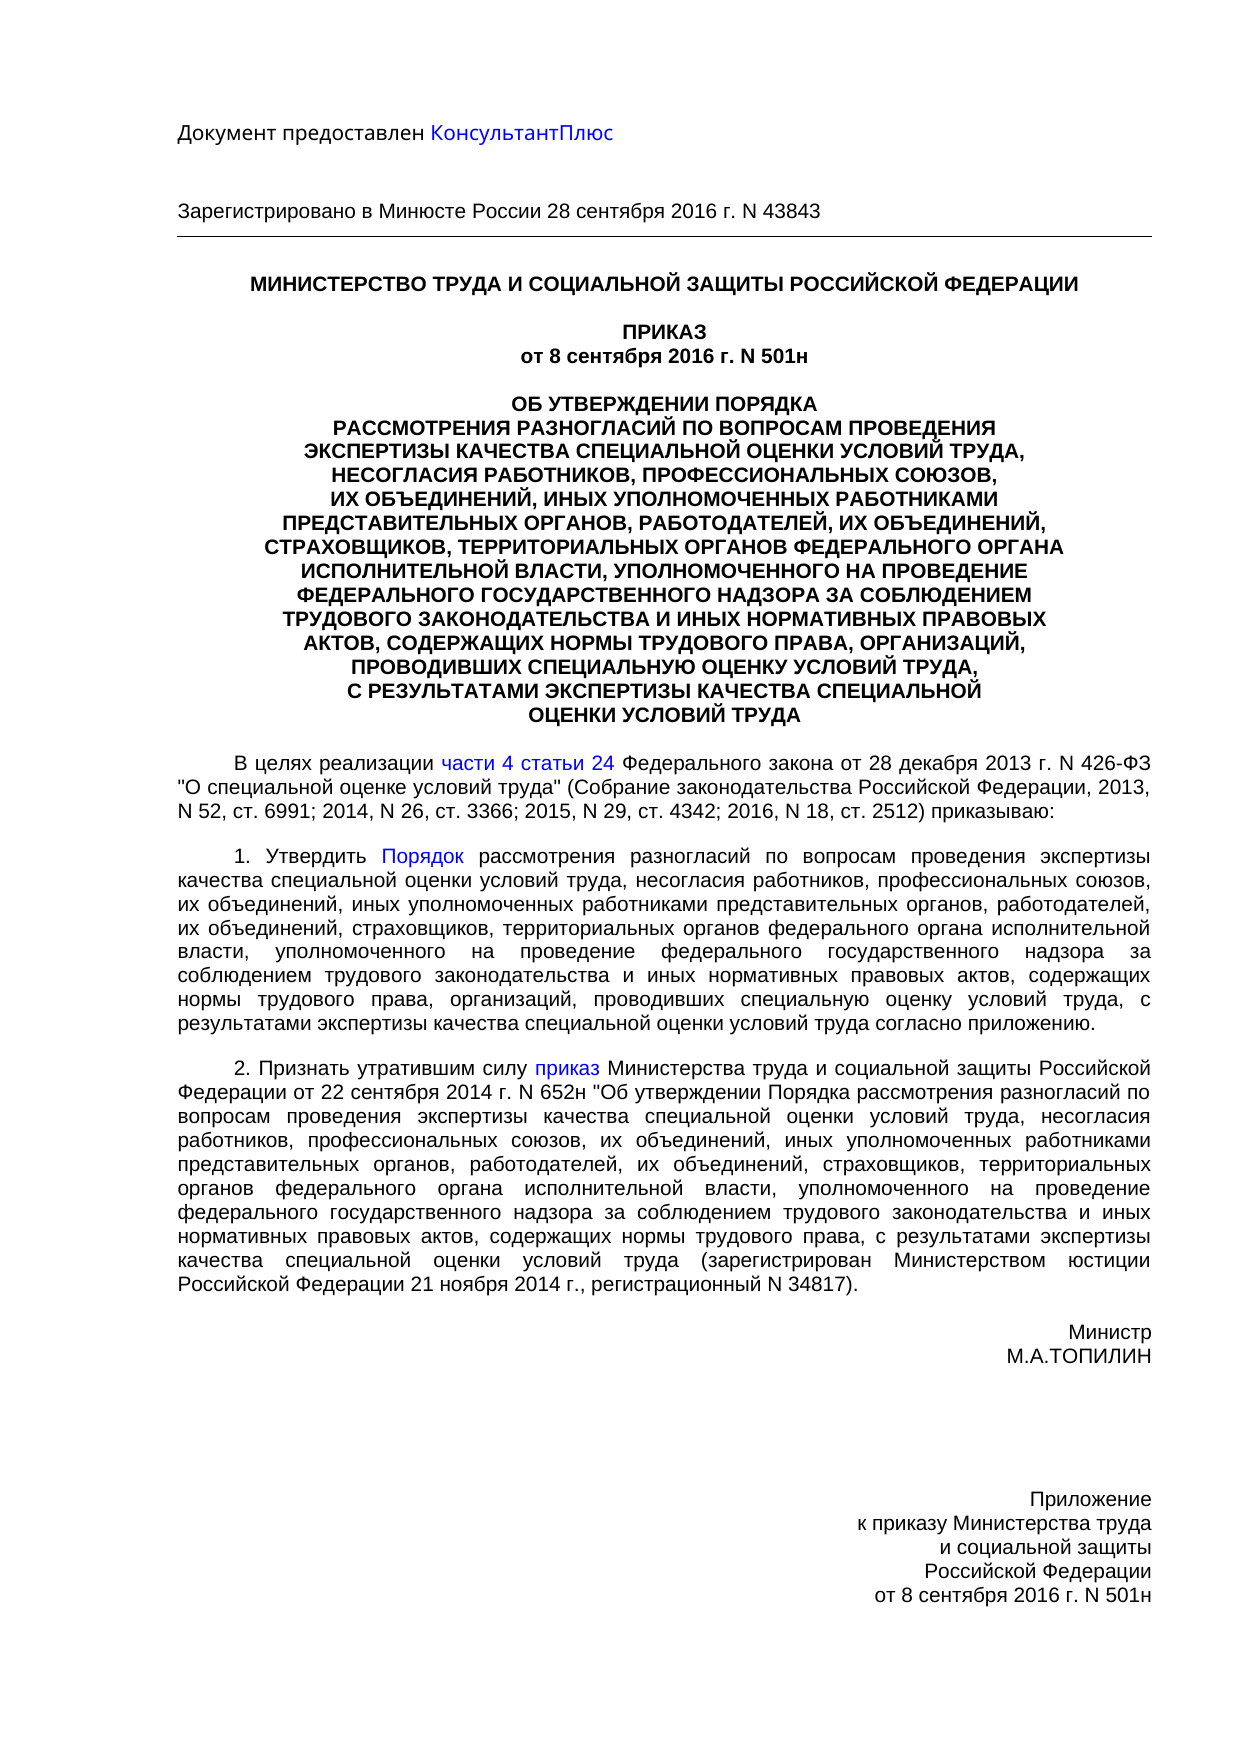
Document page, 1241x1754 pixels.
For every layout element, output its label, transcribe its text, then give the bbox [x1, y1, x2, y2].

title от 8 сентября 2016 г. N 501н [177, 343, 1152, 367]
text М.А.ТОПИЛИН [177, 1343, 1152, 1367]
title МИНИСТЕРСТВО ТРУДА И СОЦИАЛЬНОЙ ЗАЩИТЫ РОССИЙСКОЙ ФЕДЕРАЦИИ [177, 272, 1152, 296]
title ОЦЕНКИ УСЛОВИЙ ТРУДА [177, 703, 1152, 727]
text Министр [177, 1319, 1152, 1343]
title ЭКСПЕРТИЗЫ КАЧЕСТВА СПЕЦИАЛЬНОЙ ОЦЕНКИ УСЛОВИЙ ТРУДА, [177, 439, 1152, 463]
text к приказу Министерства труда [177, 1511, 1152, 1535]
title ПРЕДСТАВИТЕЛЬНЫХ ОРГАНОВ, РАБОТОДАТЕЛЕЙ, ИХ ОБЪЕДИНЕНИЙ, [177, 511, 1152, 535]
text от 8 сентября 2016 г. N 501н [177, 1583, 1152, 1607]
text 2. Признать утратившим силу приказ Министерства труда и социальной защиты Российской Федерации от 22 сентября 2014 г. N 652н "Об утверждении Порядка рассмотрения разногласий по вопросам проведения экспертизы качества специальной оценки условий труда, несогласия работников, профессиональных союзов, их объединений, иных уполномоченных работниками представительных органов, работодателей, их объединений, страховщиков, территориальных органов федерального органа исполнительной власти, уполномоченного на проведение федерального государственного надзора за соблюдением трудового законодательства и иных нормативных правовых актов, содержащих нормы трудового права, с результатами экспертизы качества специальной оценки условий труда (зарегистрирован Министерством юстиции Российской Федерации 21 ноября 2014 г., регистрационный N 34817). [177, 1056, 1152, 1296]
text Российской Федерации [177, 1559, 1152, 1583]
text и социальной защиты [177, 1535, 1152, 1559]
text Приложение [177, 1487, 1152, 1511]
title ТРУДОВОГО ЗАКОНОДАТЕЛЬСТВА И ИНЫХ НОРМАТИВНЫХ ПРАВОВЫХ [177, 607, 1152, 631]
text Зарегистрировано в Минюсте России 28 сентября 2016 г. N 43843 [177, 199, 1152, 223]
title НЕСОГЛАСИЯ РАБОТНИКОВ, ПРОФЕССИОНАЛЬНЫХ СОЮЗОВ, [177, 463, 1152, 487]
title ПРОВОДИВШИХ СПЕЦИАЛЬНУЮ ОЦЕНКУ УСЛОВИЙ ТРУДА, [177, 655, 1152, 679]
title СТРАХОВЩИКОВ, ТЕРРИТОРИАЛЬНЫХ ОРГАНОВ ФЕДЕРАЛЬНОГО ОРГАНА [177, 535, 1152, 559]
title РАССМОТРЕНИЯ РАЗНОГЛАСИЙ ПО ВОПРОСАМ ПРОВЕДЕНИЯ [177, 415, 1152, 439]
title ИСПОЛНИТЕЛЬНОЙ ВЛАСТИ, УПОЛНОМОЧЕННОГО НА ПРОВЕДЕНИЕ [177, 559, 1152, 583]
title ПРИКАЗ [177, 319, 1152, 343]
title ФЕДЕРАЛЬНОГО ГОСУДАРСТВЕННОГО НАДЗОРА ЗА СОБЛЮДЕНИЕМ [177, 583, 1152, 607]
text В целях реализации части 4 статьи 24 Федерального закона от 28 декабря 2013 г. N 426-ФЗ "О специальной оценке условий труда" (Собрание законодательства Российской Федерации, 2013, N 52, ст. 6991; 2014, N 26, ст. 3366; 2015, N 29, ст. 4342; 2016, N 18, ст. 2512) приказываю: [177, 751, 1152, 823]
title Документ предоставлен КонсультантПлюс [177, 118, 1152, 175]
text 1. Утвердить Порядок рассмотрения разногласий по вопросам проведения экспертизы качества специальной оценки условий труда, несогласия работников, профессиональных союзов, их объединений, иных уполномоченных работниками представительных органов, работодателей, их объединений, страховщиков, территориальных органов федерального органа исполнительной власти, уполномоченного на проведение федерального государственного надзора за соблюдением трудового законодательства и иных нормативных правовых актов, содержащих нормы трудового права, организаций, проводивших специальную оценку условий труда, с результатами экспертизы качества специальной оценки условий труда согласно приложению. [177, 843, 1152, 1035]
title ОБ УТВЕРЖДЕНИИ ПОРЯДКА [177, 391, 1152, 415]
title АКТОВ, СОДЕРЖАЩИХ НОРМЫ ТРУДОВОГО ПРАВА, ОРГАНИЗАЦИЙ, [177, 631, 1152, 655]
title С РЕЗУЛЬТАТАМИ ЭКСПЕРТИЗЫ КАЧЕСТВА СПЕЦИАЛЬНОЙ [177, 679, 1152, 703]
title ИХ ОБЪЕДИНЕНИЙ, ИНЫХ УПОЛНОМОЧЕННЫХ РАБОТНИКАМИ [177, 487, 1152, 511]
